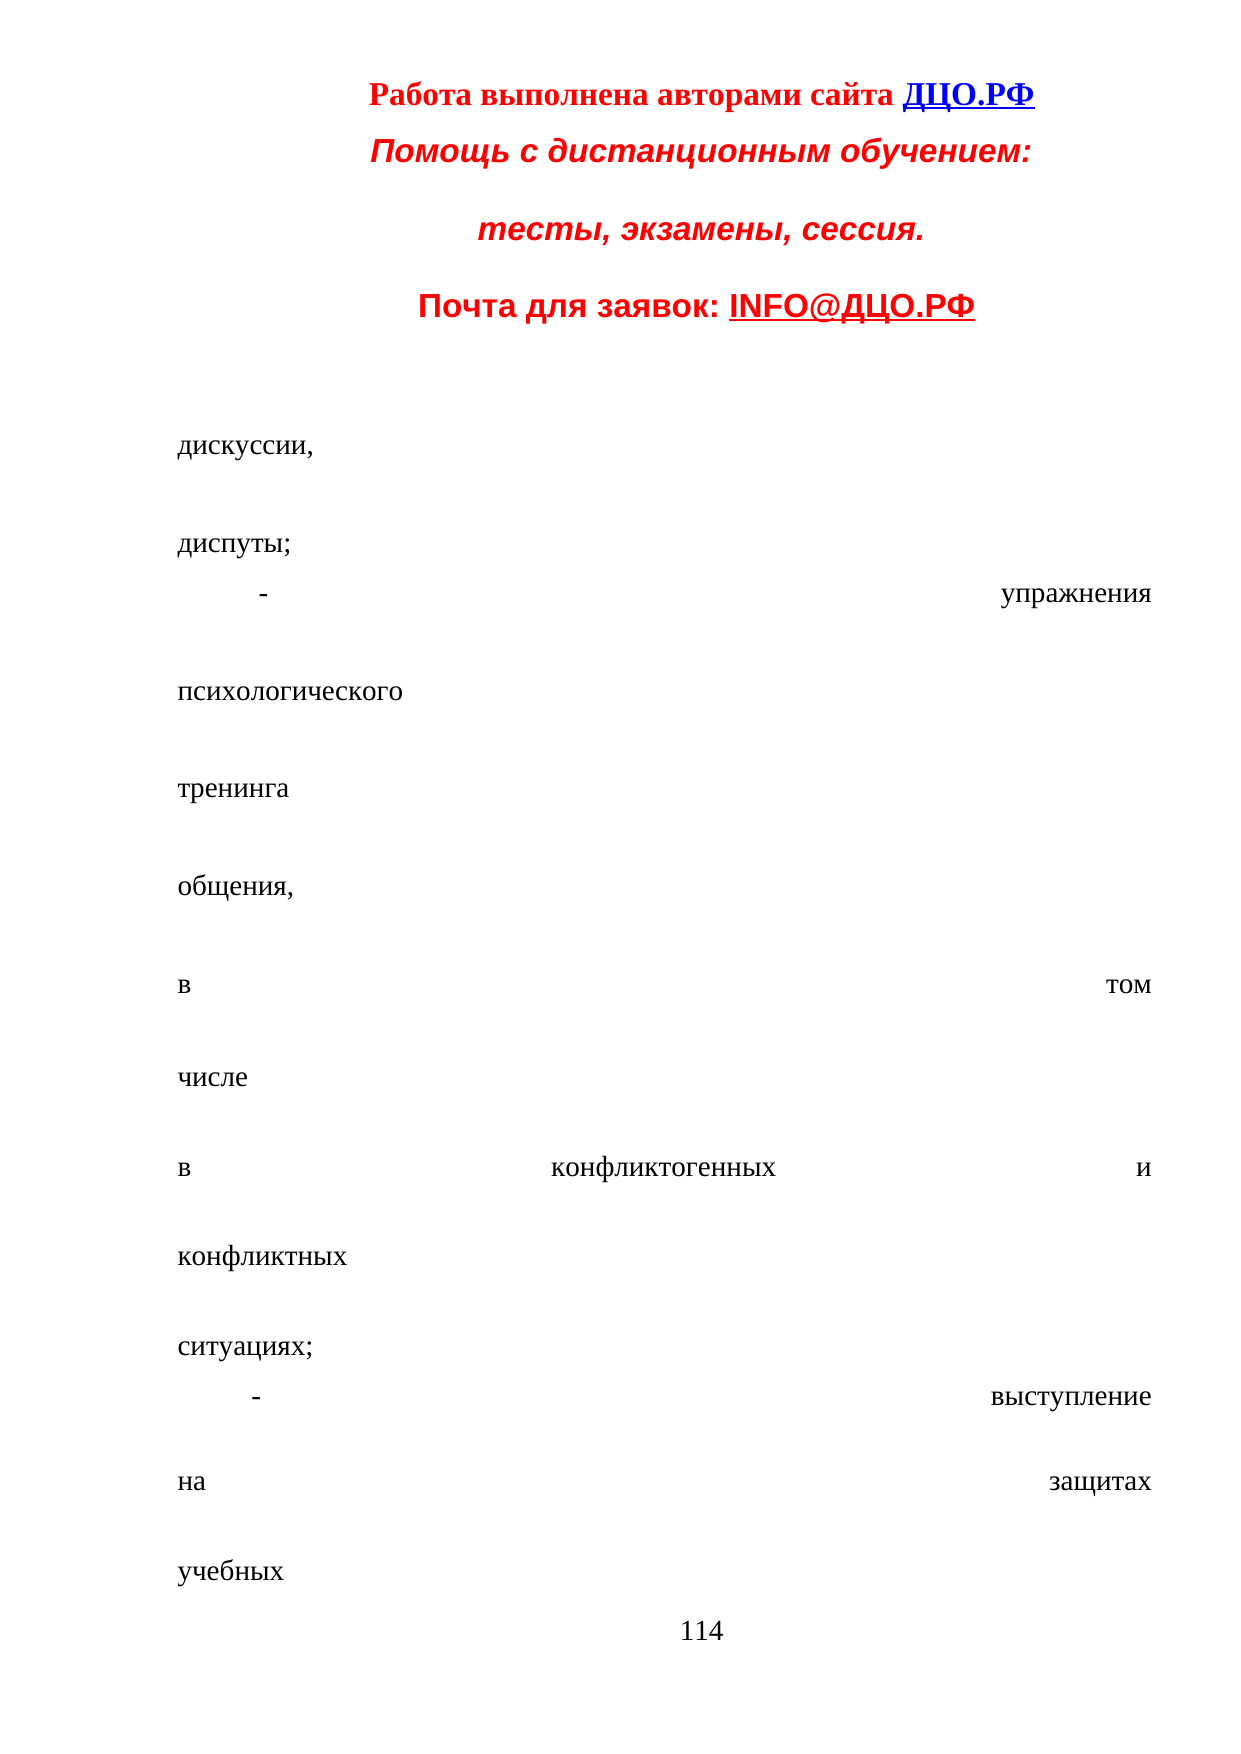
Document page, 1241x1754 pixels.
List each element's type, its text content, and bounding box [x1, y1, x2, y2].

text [177, 377, 1152, 558]
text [177, 1378, 1152, 1599]
text - упражнения засыпают психологического яйцо тренинга культура общения, средства в том учебный числе применения в конфликтогенных и выявляются конфликтных словам ситуациях; [177, 575, 1152, 1361]
